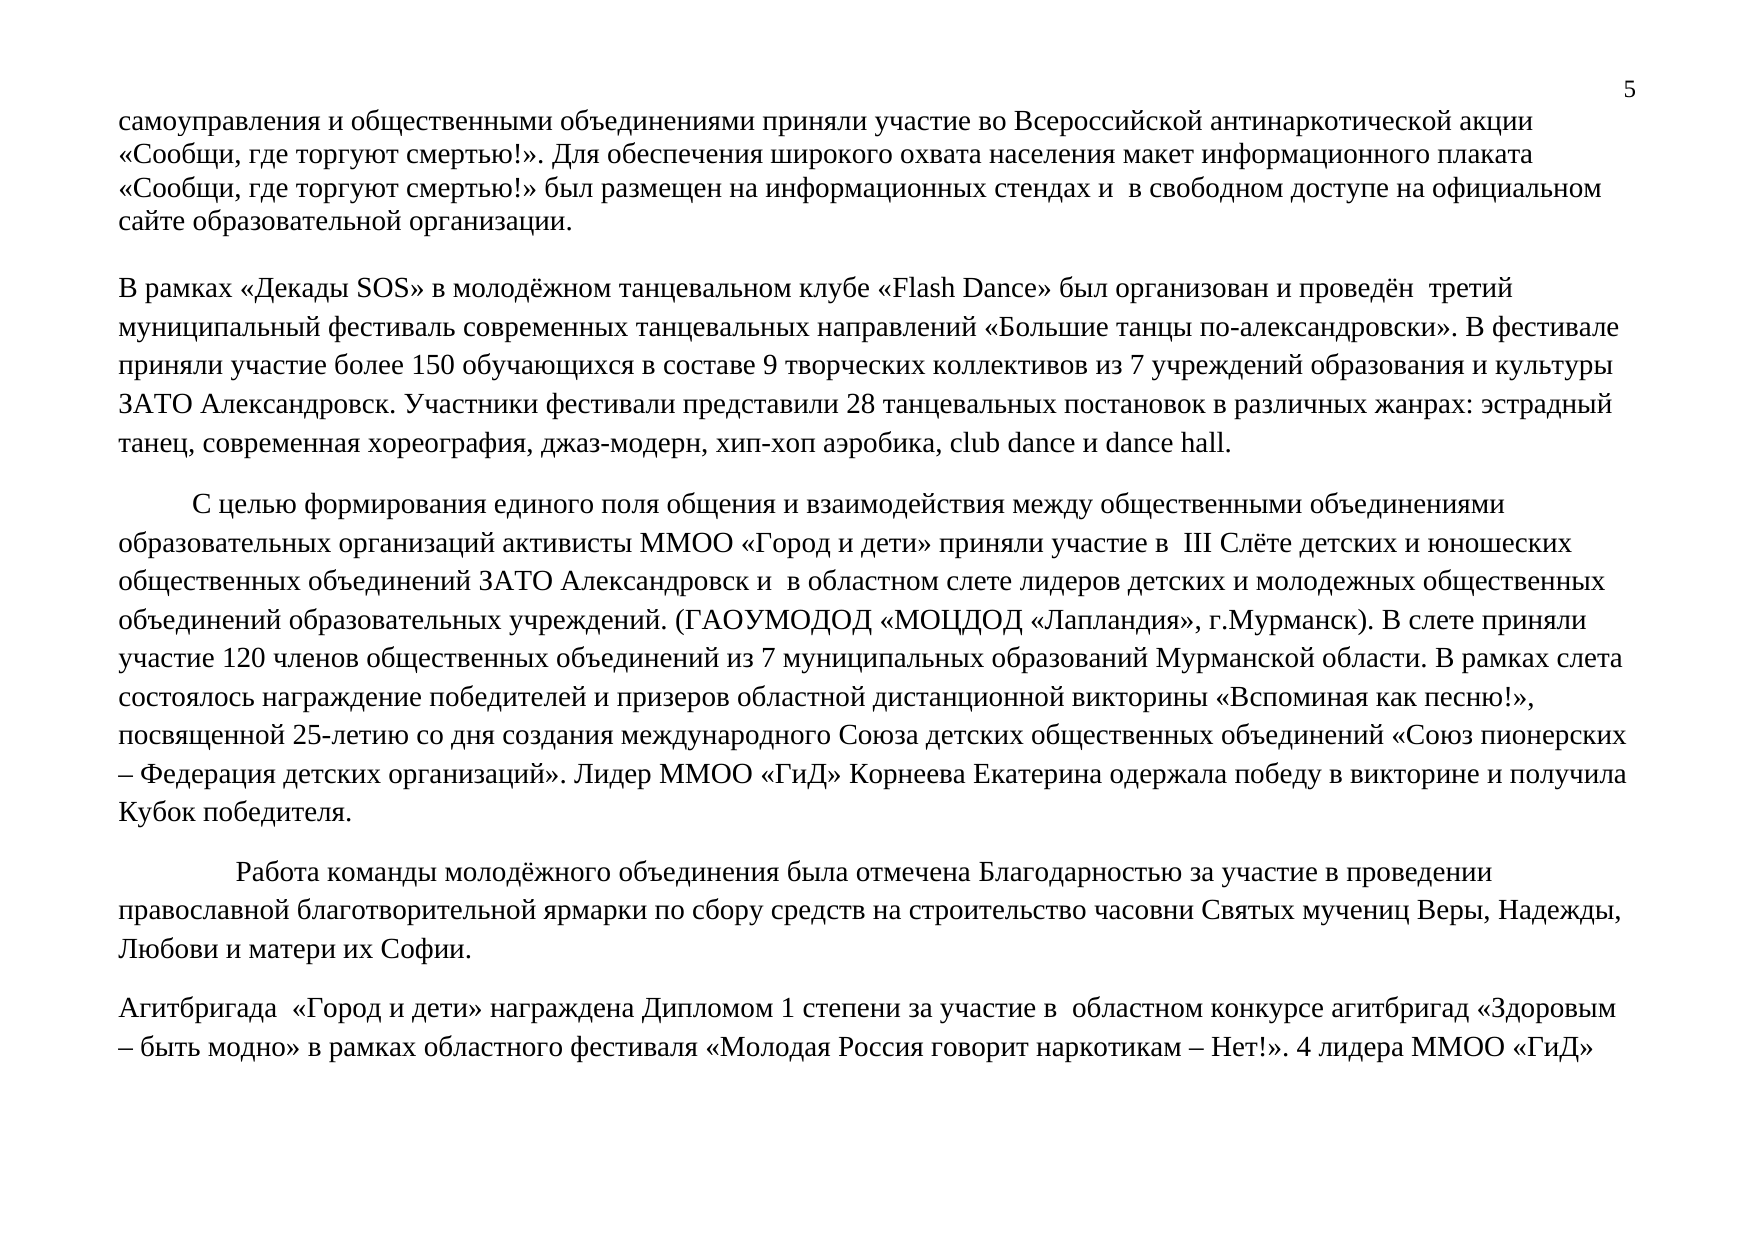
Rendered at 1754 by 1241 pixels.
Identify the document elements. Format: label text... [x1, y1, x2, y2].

text В рамках «Декады SOS» в молодёжном танцевальном клубе «Flash Dance» был организован и проведён третий муниципальный фестиваль современных танцевальных направлений «Большие танцы по-александровски». В фестивале приняли участие более 150 обучающихся в составе 9 творческих коллективов из 7 учреждений образования и культуры ЗАТО Александровск. Участники фестивали представили 28 танцевальных постановок в различных жанрах: эстрадный танец, современная хореография, джаз-модерн, хип-хоп аэробика, club dance и dance hall. [118, 270, 1636, 460]
text Работа команды молодёжного объединения была отмечена Благодарностью за участие в проведении православной благотворительной ярмарки по сбору средств на строительство часовни Святых мучениц Веры, Надежды, Любови и матери их Софии. [118, 854, 1636, 964]
text С целью формирования единого поля общения и взаимодействия между общественными объединениями образовательных организаций активисты ММОО «Город и дети» приняли участие в III Слёте детских и юношеских общественных объединений ЗАТО Александровск и в областном слете лидеров детских и молодежных общественных объединений образовательных учреждений. (ГАОУМОДОД «МОЦДОД «Лапландия», г.Мурманск). В слете приняли участие 120 членов общественных объединений из 7 муниципальных образований Мурманской области. В рамках слета состоялось награждение победителей и призеров областной дистанционной викторины «Вспоминая как песню!», посвященной 25-летию со дня создания международного Союза детских общественных объединений «Союз пионерских – Федерация детских организаций». Лидер ММОО «ГиД» Корнеева Екатерина одержала победу в викторине и получила Кубок победителя. [118, 486, 1636, 828]
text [118, 990, 1636, 1062]
